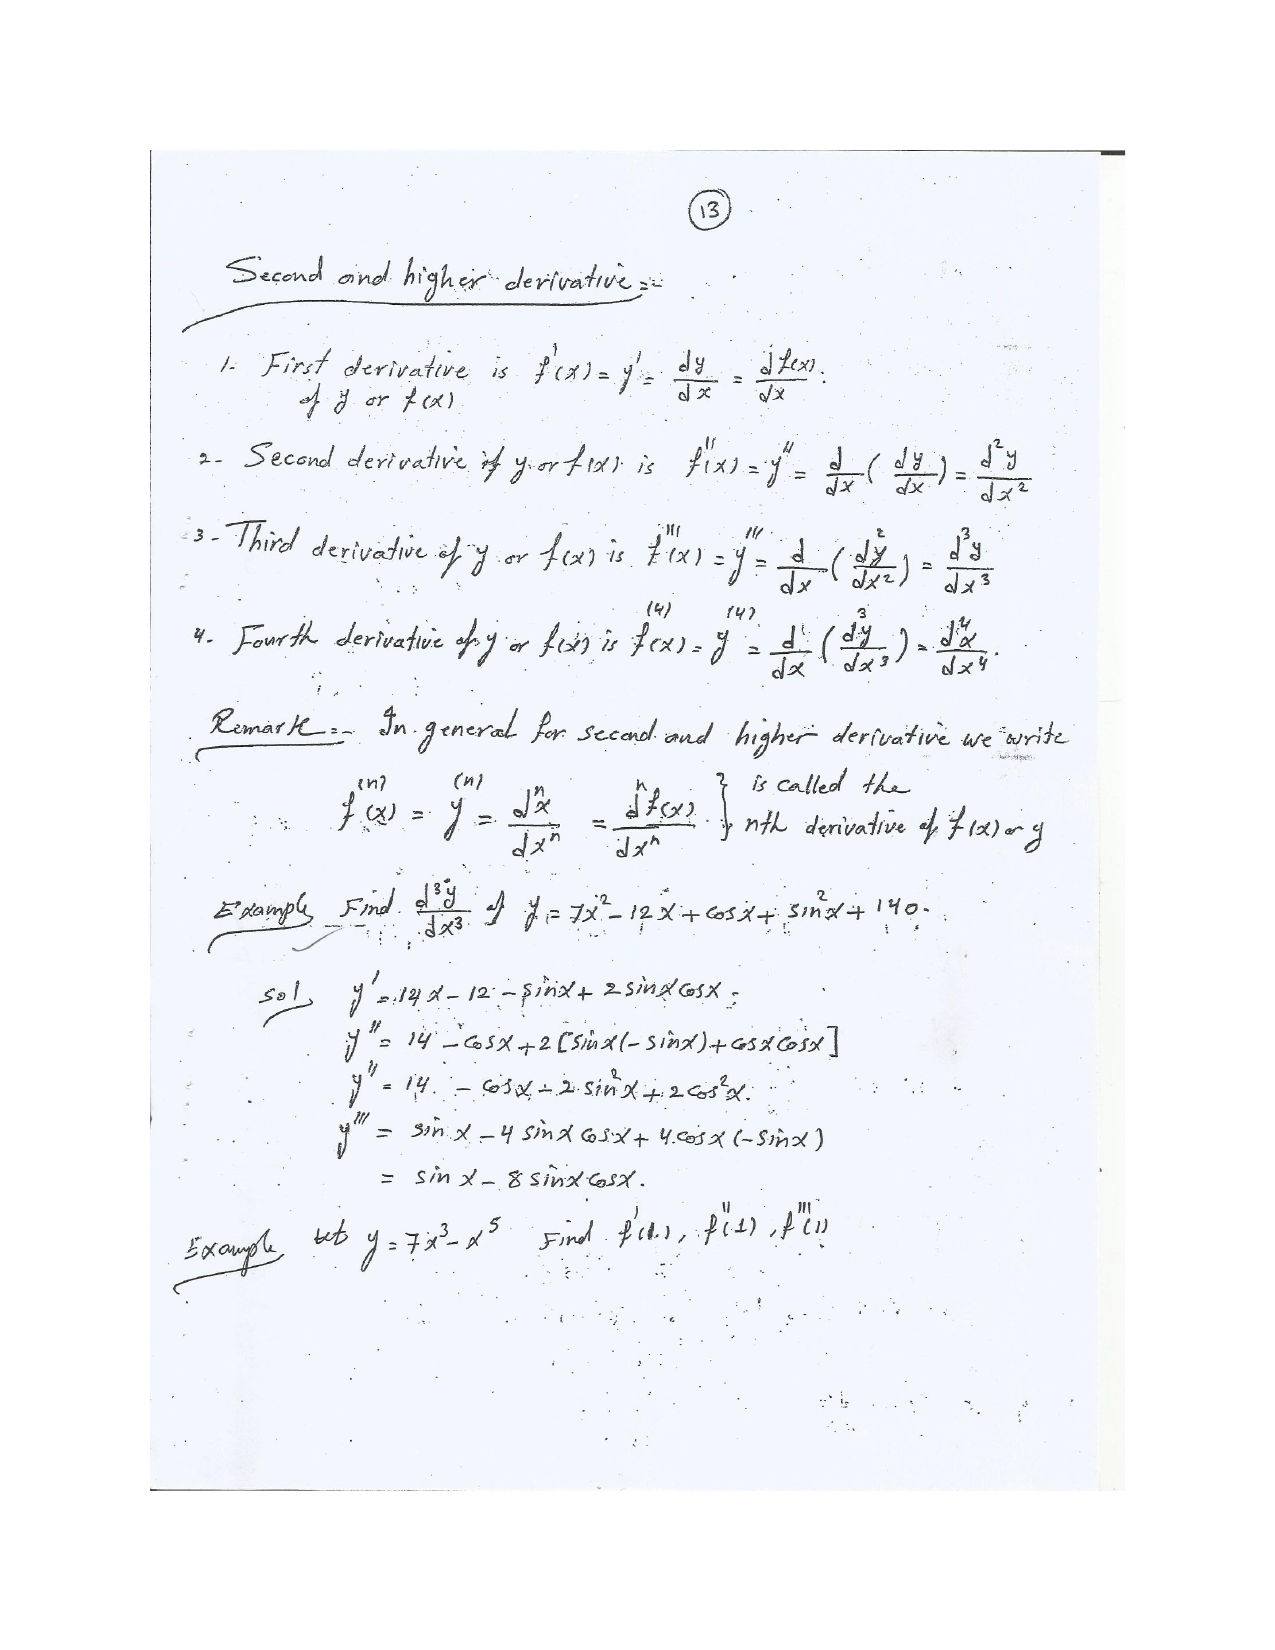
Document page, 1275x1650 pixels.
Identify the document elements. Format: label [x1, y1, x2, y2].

picture [150, 150, 1125, 1491]
